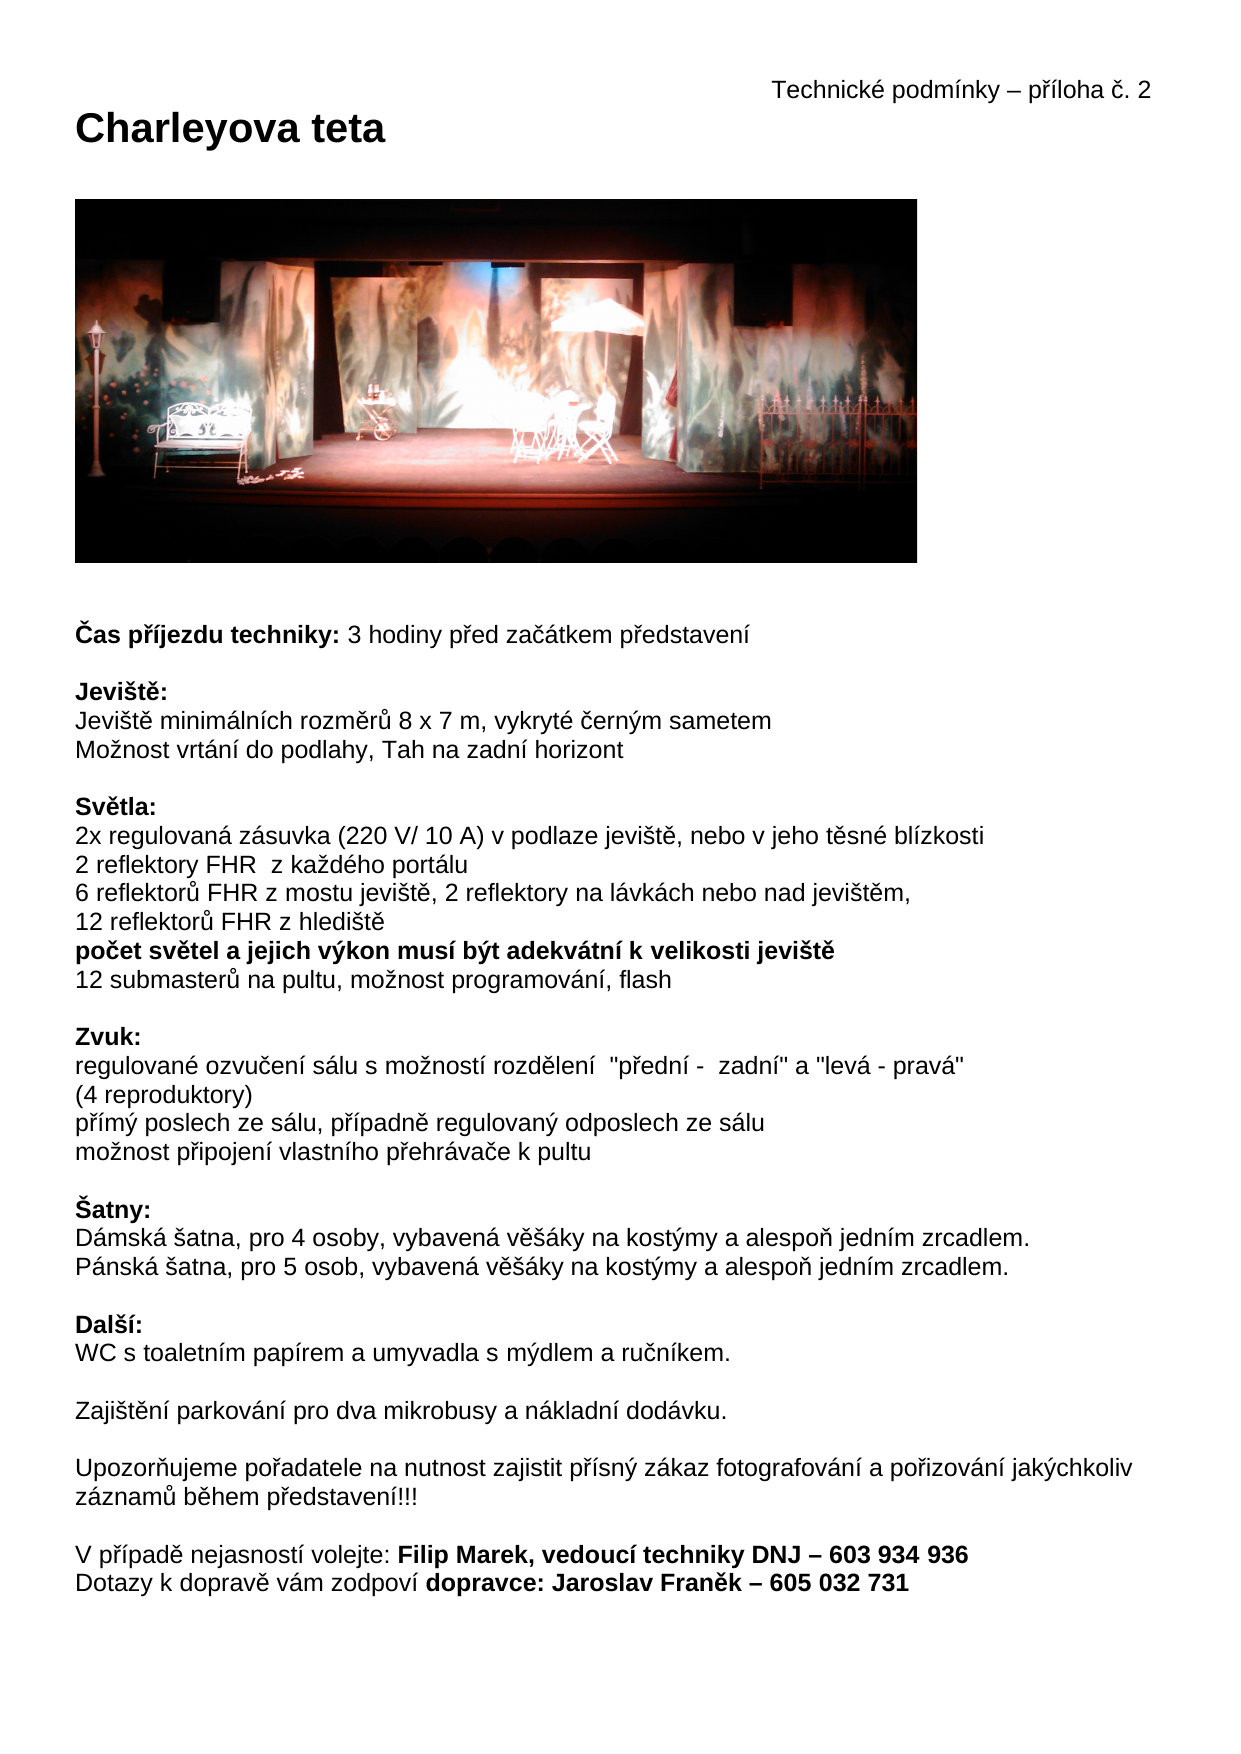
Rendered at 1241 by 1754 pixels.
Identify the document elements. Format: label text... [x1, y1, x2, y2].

text počet světel a jejich výkon musí být adekvátní k velikosti jeviště [75, 936, 1152, 965]
text možnost připojení vlastního přehrávače k pultu [75, 1137, 1152, 1166]
text Šatny: [75, 1195, 1152, 1223]
text Dámská šatna, pro 4 osoby, vybavená věšáky na kostýmy a alespoň jedním zrcadlem. [75, 1223, 1152, 1252]
text Další: [75, 1310, 1152, 1338]
text 2x regulovaná zásuvka (220 V/ 10 A) v podlaze jeviště, nebo v jeho těsné blízkosti [75, 821, 1152, 850]
text Čas příjezdu techniky: 3 hodiny před začátkem představení [75, 620, 1152, 648]
text Možnost vrtání do podlahy, Tah na zadní horizont [75, 735, 1152, 763]
text 6 reflektorů FHR z mostu jeviště, 2 reflektory na lávkách nebo nad jevištěm, [75, 878, 1152, 907]
text Jeviště: [75, 677, 1152, 706]
text 12 submasterů na pultu, možnost programování, flash [75, 965, 1152, 993]
text Pánská šatna, pro 5 osob, vybavená věšáky na kostýmy a alespoň jedním zrcadlem. [75, 1252, 1152, 1281]
text V případě nejasností volejte: Filip Marek, vedoucí techniky DNJ – 603 934 936 [75, 1540, 1152, 1568]
text WC s toaletním papírem a umyvadla s mýdlem a ručníkem. [75, 1338, 1152, 1367]
subtitle Charleyova teta [75, 104, 1152, 152]
text regulované ozvučení sálu s možností rozdělení "přední - zadní" a "levá - pravá" (4 reproduktory) [75, 1051, 1152, 1108]
text přímý poslech ze sálu, případně regulovaný odposlech ze sálu [75, 1108, 1152, 1137]
text 2 reflektory FHR z každého portálu [75, 850, 1152, 878]
text Zajištění parkování pro dva mikrobusy a nákladní dodávku. [75, 1396, 1152, 1425]
text Dotazy k dopravě vám zodpoví dopravce: Jaroslav Franěk – 605 032 731 [75, 1568, 1152, 1597]
text Zvuk: [75, 1022, 1152, 1051]
text Upozorňujeme pořadatele na nutnost zajistit přísný zákaz fotografování a pořizování jakýchkoliv záznamů během představení!!! [75, 1453, 1152, 1511]
picture [75, 199, 918, 563]
text Jeviště minimálních rozměrů 8 x 7 m, vykryté černým sametem [75, 706, 1152, 735]
text Technické podmínky – příloha č. 2 [75, 75, 1152, 104]
text Světla: [75, 792, 1152, 821]
text 12 reflektorů FHR z hlediště [75, 907, 1152, 936]
